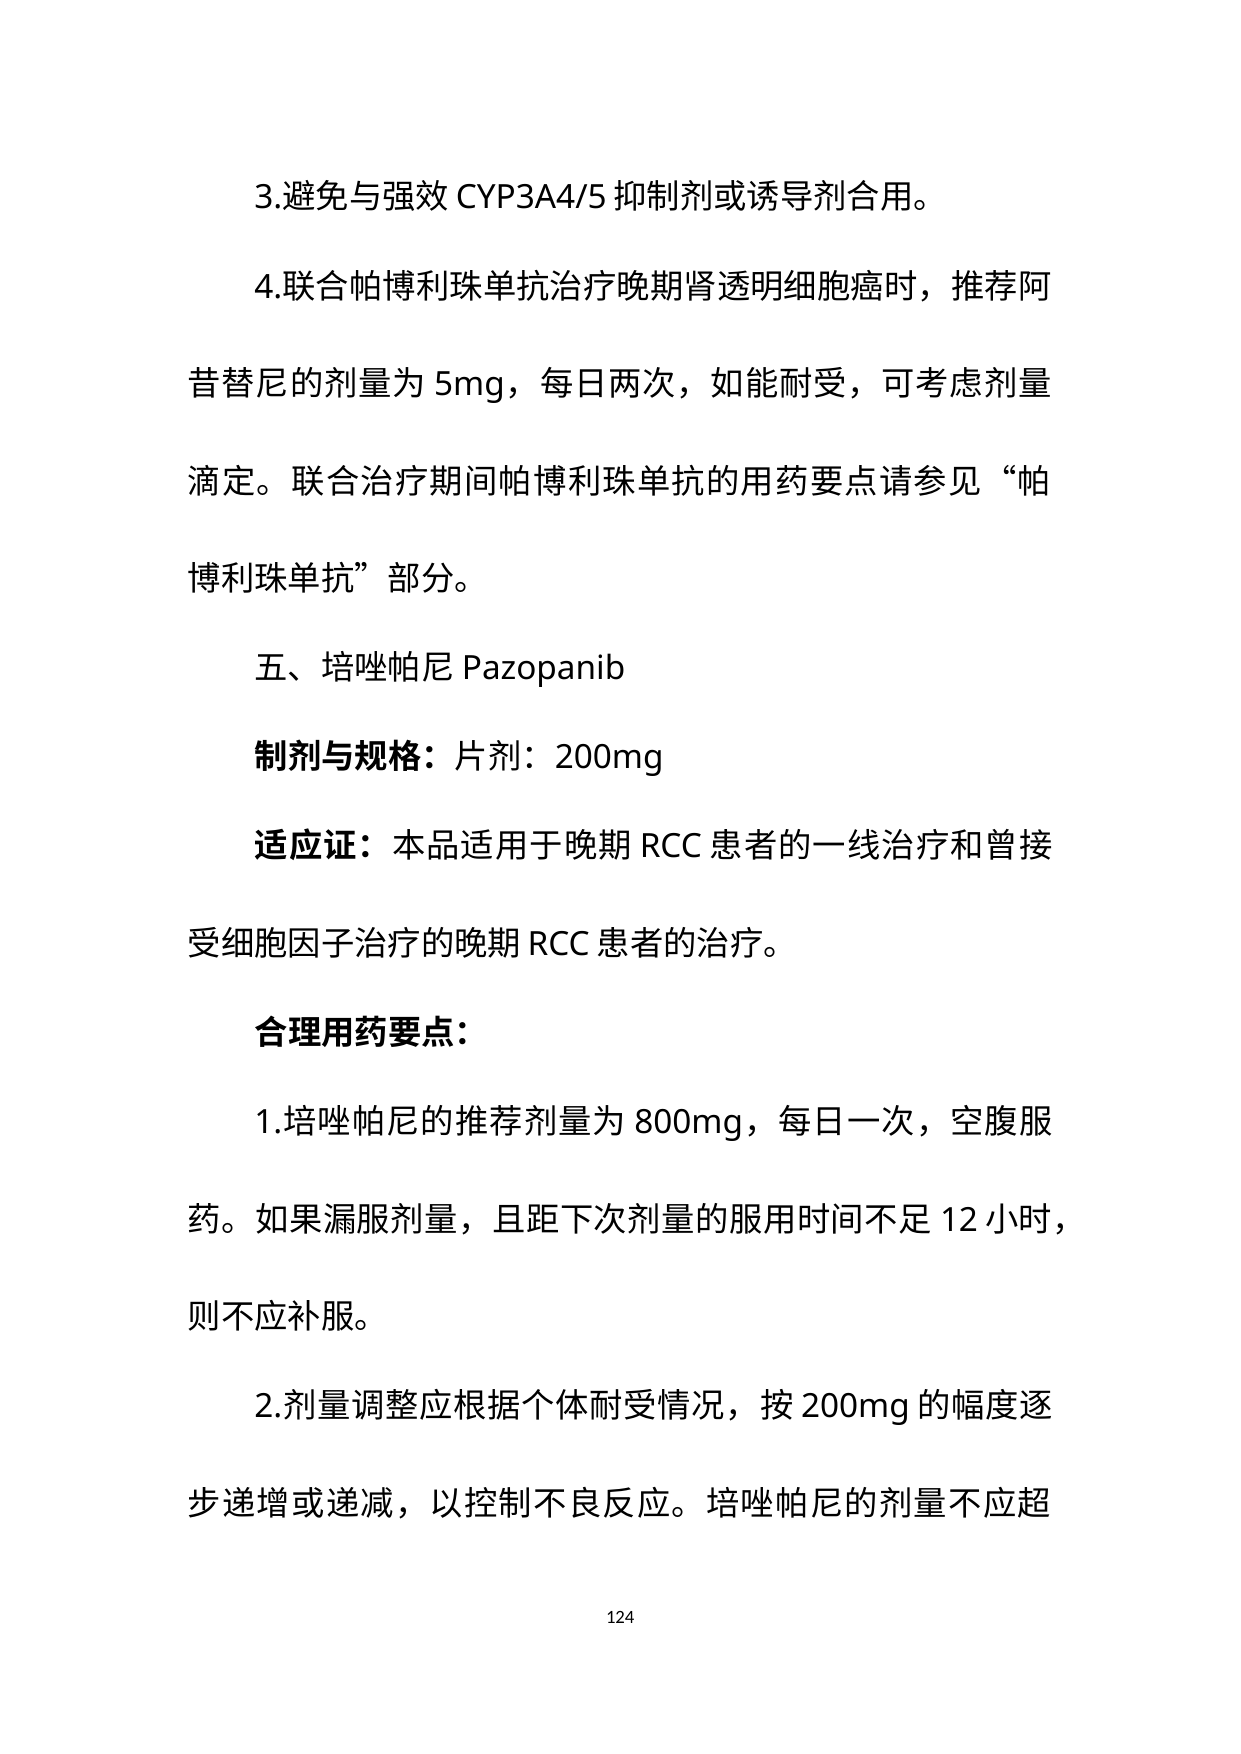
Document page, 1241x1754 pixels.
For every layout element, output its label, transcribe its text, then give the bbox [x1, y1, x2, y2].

text 1.培唑帕尼的推荐剂量为800mg，每日一次，空腹服药。如果漏服剂量，且距下次剂量的服用时间不足12小时，则不应补服。 [187, 1087, 1053, 1347]
text 合理用药要点： [187, 998, 1053, 1063]
text 五、培唑帕尼 Pazopanib [187, 633, 1053, 698]
text 4.联合帕博利珠单抗治疗晚期肾透明细胞癌时，推荐阿昔替尼的剂量为5mg，每日两次，如能耐受，可考虑剂量滴定。联合治疗期间帕博利珠单抗的用药要点请参见“帕博利珠单抗”部分。 [187, 251, 1053, 609]
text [187, 1371, 1053, 1533]
text 适应证：本品适用于晚期RCC患者的一线治疗和曾接受细胞因子治疗的晚期RCC患者的治疗。 [187, 811, 1053, 973]
text 3.避免与强效CYP3A4/5抑制剂或诱导剂合用。 [187, 162, 1053, 227]
text 制剂与规格：片剂：200mg [187, 722, 1053, 787]
